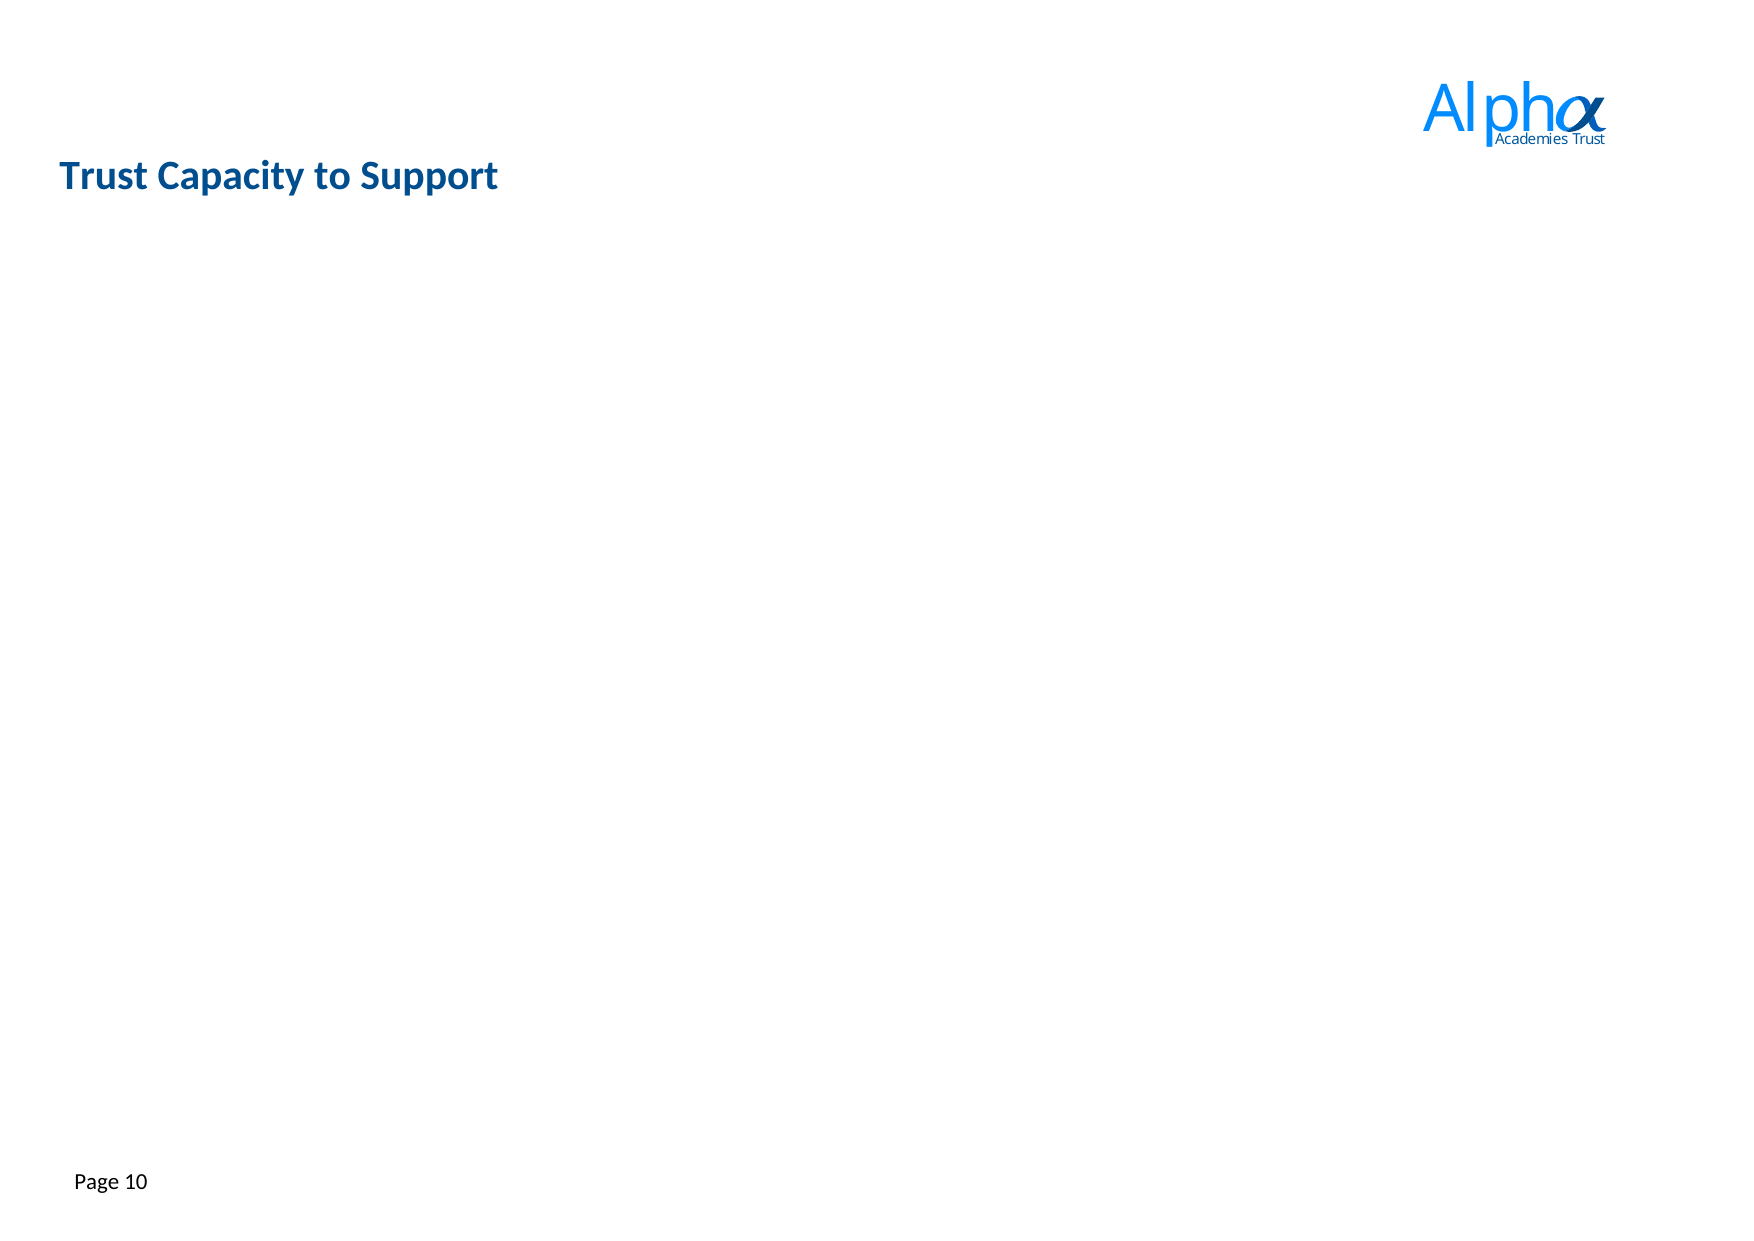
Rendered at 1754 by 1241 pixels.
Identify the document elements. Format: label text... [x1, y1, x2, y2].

text Trust Capacity to Support [59, 149, 1606, 199]
